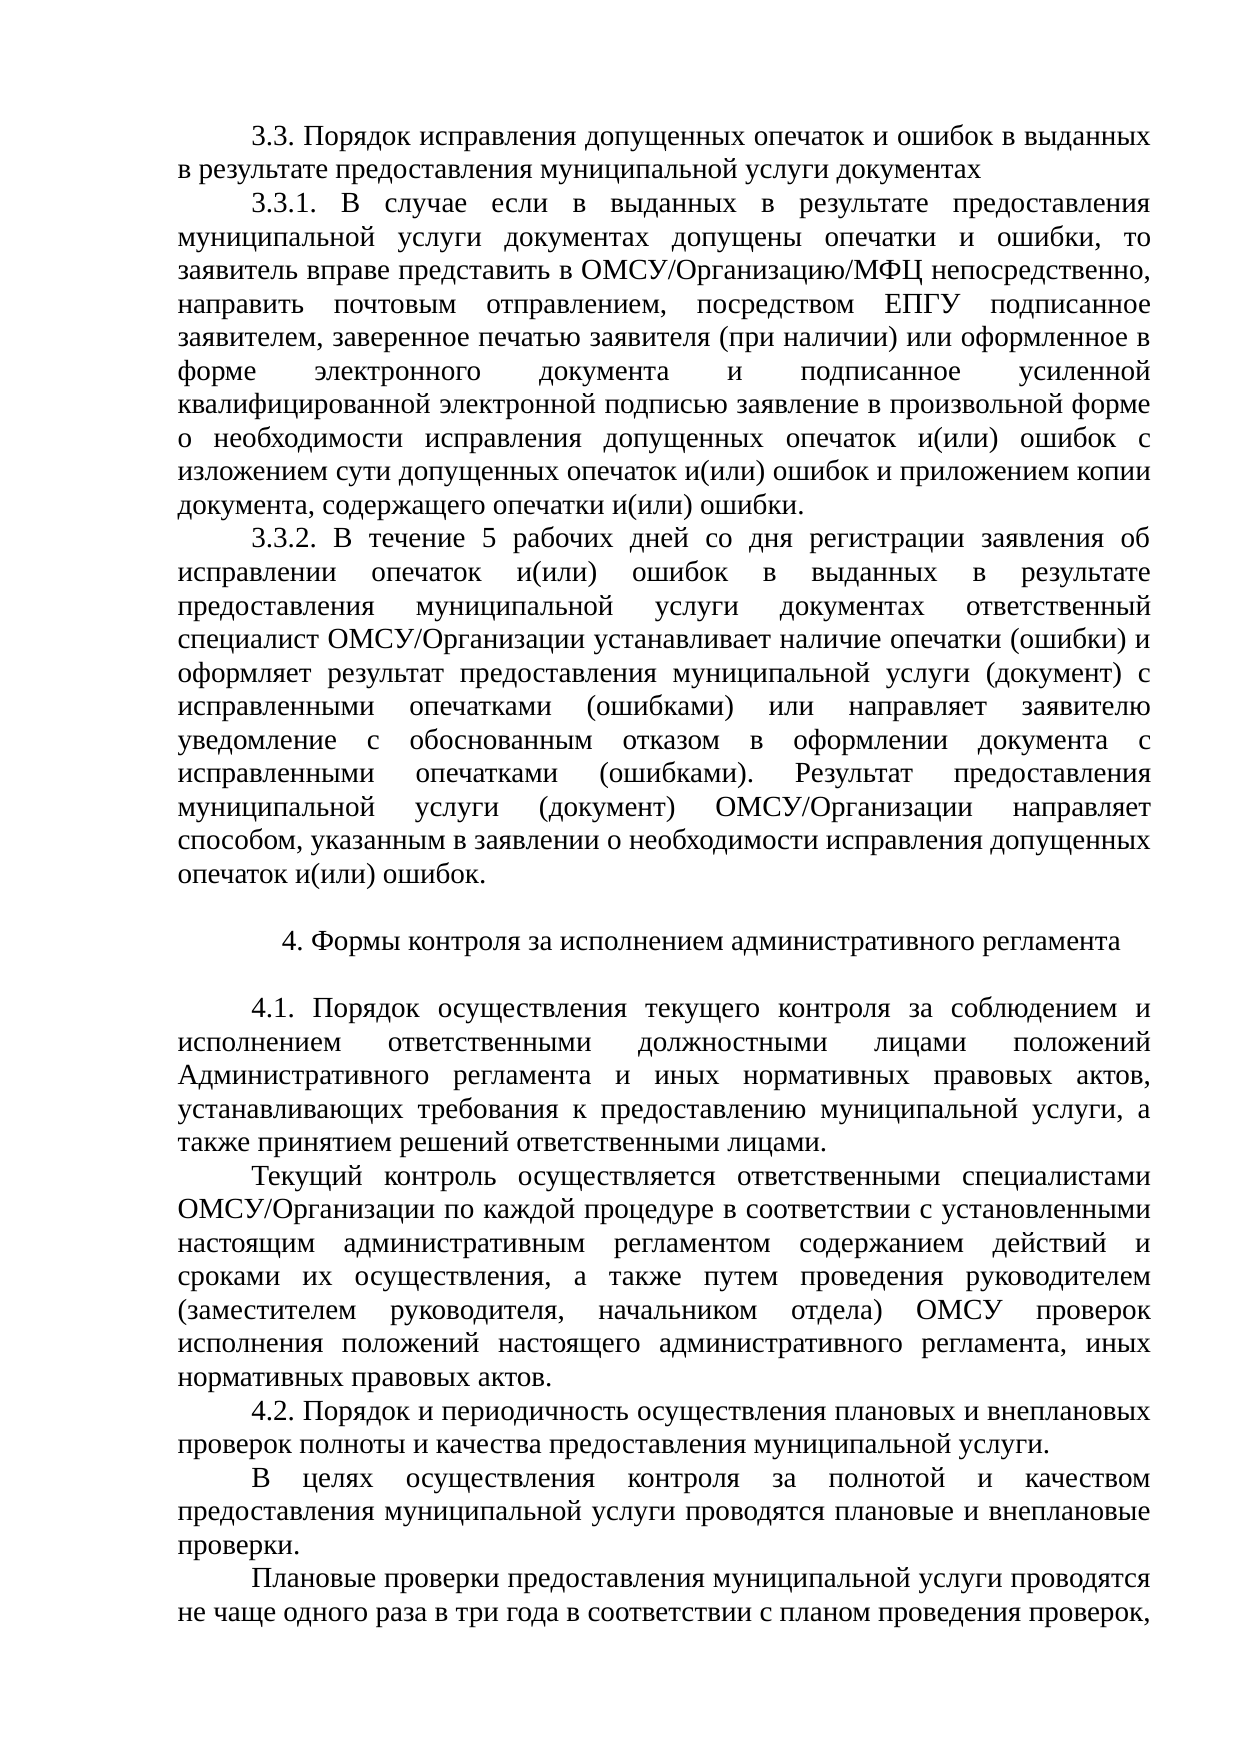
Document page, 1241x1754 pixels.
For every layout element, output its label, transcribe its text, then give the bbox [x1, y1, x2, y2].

text 3.3.2. В течение 5 рабочих дней со дня регистрации заявления об исправлении опечаток и(или) ошибок в выданных в результате предоставления муниципальной услуги документах ответственный специалист ОМСУ/Организации устанавливает наличие опечатки (ошибки) и оформляет результат предоставления муниципальной услуги (документ) с исправленными опечатками (ошибками) или направляет заявителю уведомление с обоснованным отказом в оформлении документа с исправленными опечатками (ошибками). Результат предоставления муниципальной услуги (документ) ОМСУ/Организации направляет способом, указанным в заявлении о необходимости исправления допущенных опечаток и(или) ошибок. [177, 521, 1152, 889]
text 4. Формы контроля за исполнением административного регламента [177, 923, 1152, 957]
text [177, 1560, 1152, 1627]
text 4.1. Порядок осуществления текущего контроля за соблюдением и исполнением ответственными должностными лицами положений Административного регламента и иных нормативных правовых актов, устанавливающих требования к предоставлению муниципальной услуги, а также принятием решений ответственными лицами. [177, 990, 1152, 1158]
text Текущий контроль осуществляется ответственными специалистами ОМСУ/Организации по каждой процедуре в соответствии с установленными настоящим административным регламентом содержанием действий и сроками их осуществления, а также путем проведения руководителем (заместителем руководителя, начальником отдела) ОМСУ проверок исполнения положений настоящего административного регламента, иных нормативных правовых актов. [177, 1158, 1152, 1393]
text 3.3.1. В случае если в выданных в результате предоставления муниципальной услуги документах допущены опечатки и ошибки, то заявитель вправе представить в ОМСУ/Организацию/МФЦ непосредственно, направить почтовым отправлением, посредством ЕПГУ подписанное заявителем, заверенное печатью заявителя (при наличии) или оформленное в форме электронного документа и подписанное усиленной квалифицированной электронной подписью заявление в произвольной форме о необходимости исправления допущенных опечаток и(или) ошибок с изложением сути допущенных опечаток и(или) ошибок и приложением копии документа, содержащего опечатки и(или) ошибки. [177, 185, 1152, 521]
text В целях осуществления контроля за полнотой и качеством предоставления муниципальной услуги проводятся плановые и внеплановые проверки. [177, 1460, 1152, 1560]
text 4.2. Порядок и периодичность осуществления плановых и внеплановых проверок полноты и качества предоставления муниципальной услуги. [177, 1393, 1152, 1460]
text 3.3. Порядок исправления допущенных опечаток и ошибок в выданных в результате предоставления муниципальной услуги документах [177, 118, 1152, 185]
